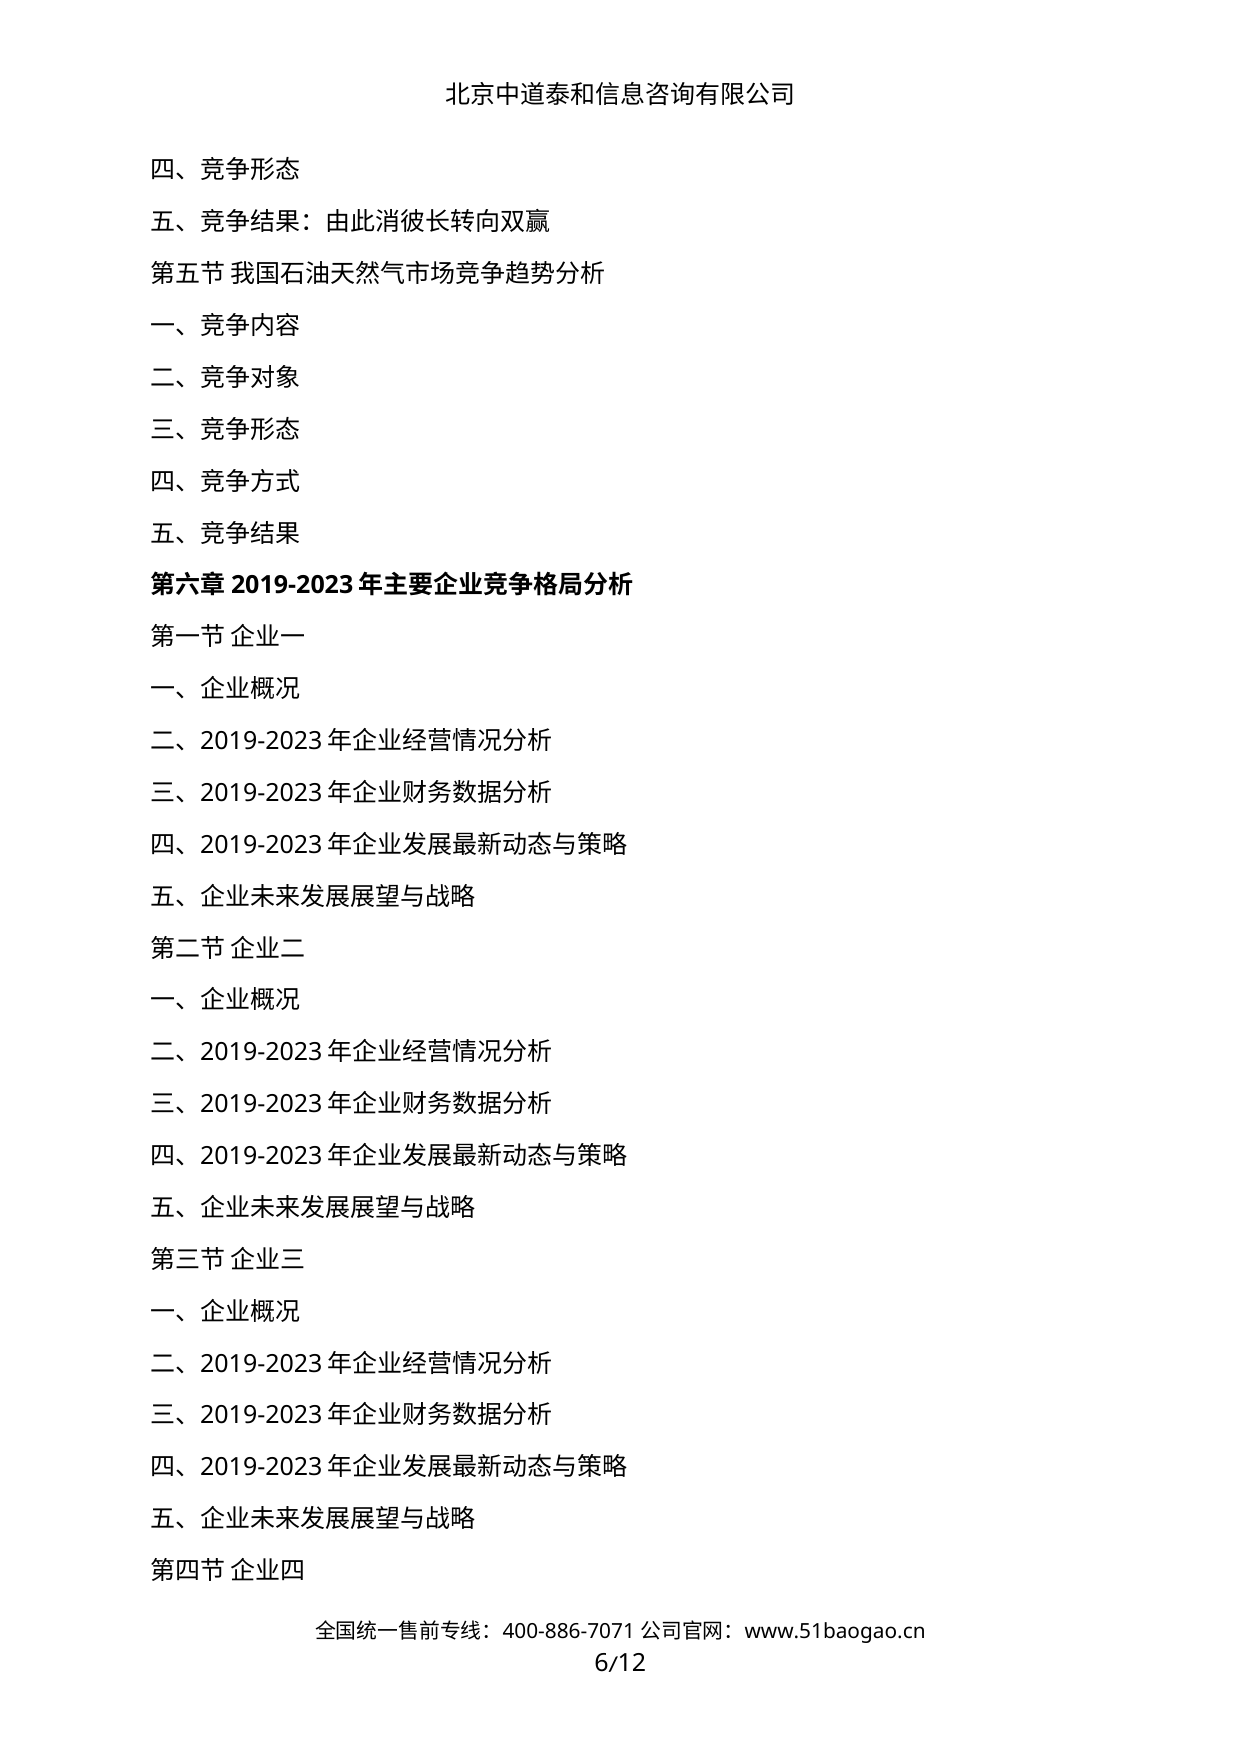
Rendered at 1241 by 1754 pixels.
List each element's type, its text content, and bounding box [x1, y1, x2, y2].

text 四、2019-2023年企业发展最新动态与策略 [150, 1136, 1090, 1172]
text 四、竞争方式 [150, 461, 1090, 497]
text 第五节 我国石油天然气市场竞争趋势分析 [150, 254, 1090, 290]
text 三、2019-2023年企业财务数据分析 [150, 772, 1090, 809]
text 五、企业未来发展展望与战略 [150, 1499, 1090, 1535]
text 五、竞争结果 [150, 513, 1090, 549]
text 五、企业未来发展展望与战略 [150, 1187, 1090, 1224]
text 第四节 企业四 [150, 1551, 1090, 1587]
text 三、2019-2023年企业财务数据分析 [150, 1395, 1090, 1431]
text 第六章 2019-2023年主要企业竞争格局分析 [150, 565, 1090, 601]
text 一、企业概况 [150, 1291, 1090, 1327]
text 二、2019-2023年企业经营情况分析 [150, 1343, 1090, 1379]
text 五、竞争结果：由此消彼长转向双赢 [150, 202, 1090, 238]
text 第三节 企业三 [150, 1239, 1090, 1276]
text 一、企业概况 [150, 669, 1090, 705]
text 一、企业概况 [150, 980, 1090, 1016]
text 第二节 企业二 [150, 928, 1090, 964]
text 二、2019-2023年企业经营情况分析 [150, 721, 1090, 757]
text 五、企业未来发展展望与战略 [150, 876, 1090, 912]
text 四、2019-2023年企业发展最新动态与策略 [150, 1447, 1090, 1483]
text 三、竞争形态 [150, 409, 1090, 446]
text 二、2019-2023年企业经营情况分析 [150, 1032, 1090, 1068]
text 一、竞争内容 [150, 306, 1090, 342]
text 四、竞争形态 [150, 150, 1090, 186]
text 四、2019-2023年企业发展最新动态与策略 [150, 824, 1090, 861]
text 第一节 企业一 [150, 617, 1090, 653]
text 三、2019-2023年企业财务数据分析 [150, 1084, 1090, 1120]
text 二、竞争对象 [150, 357, 1090, 394]
